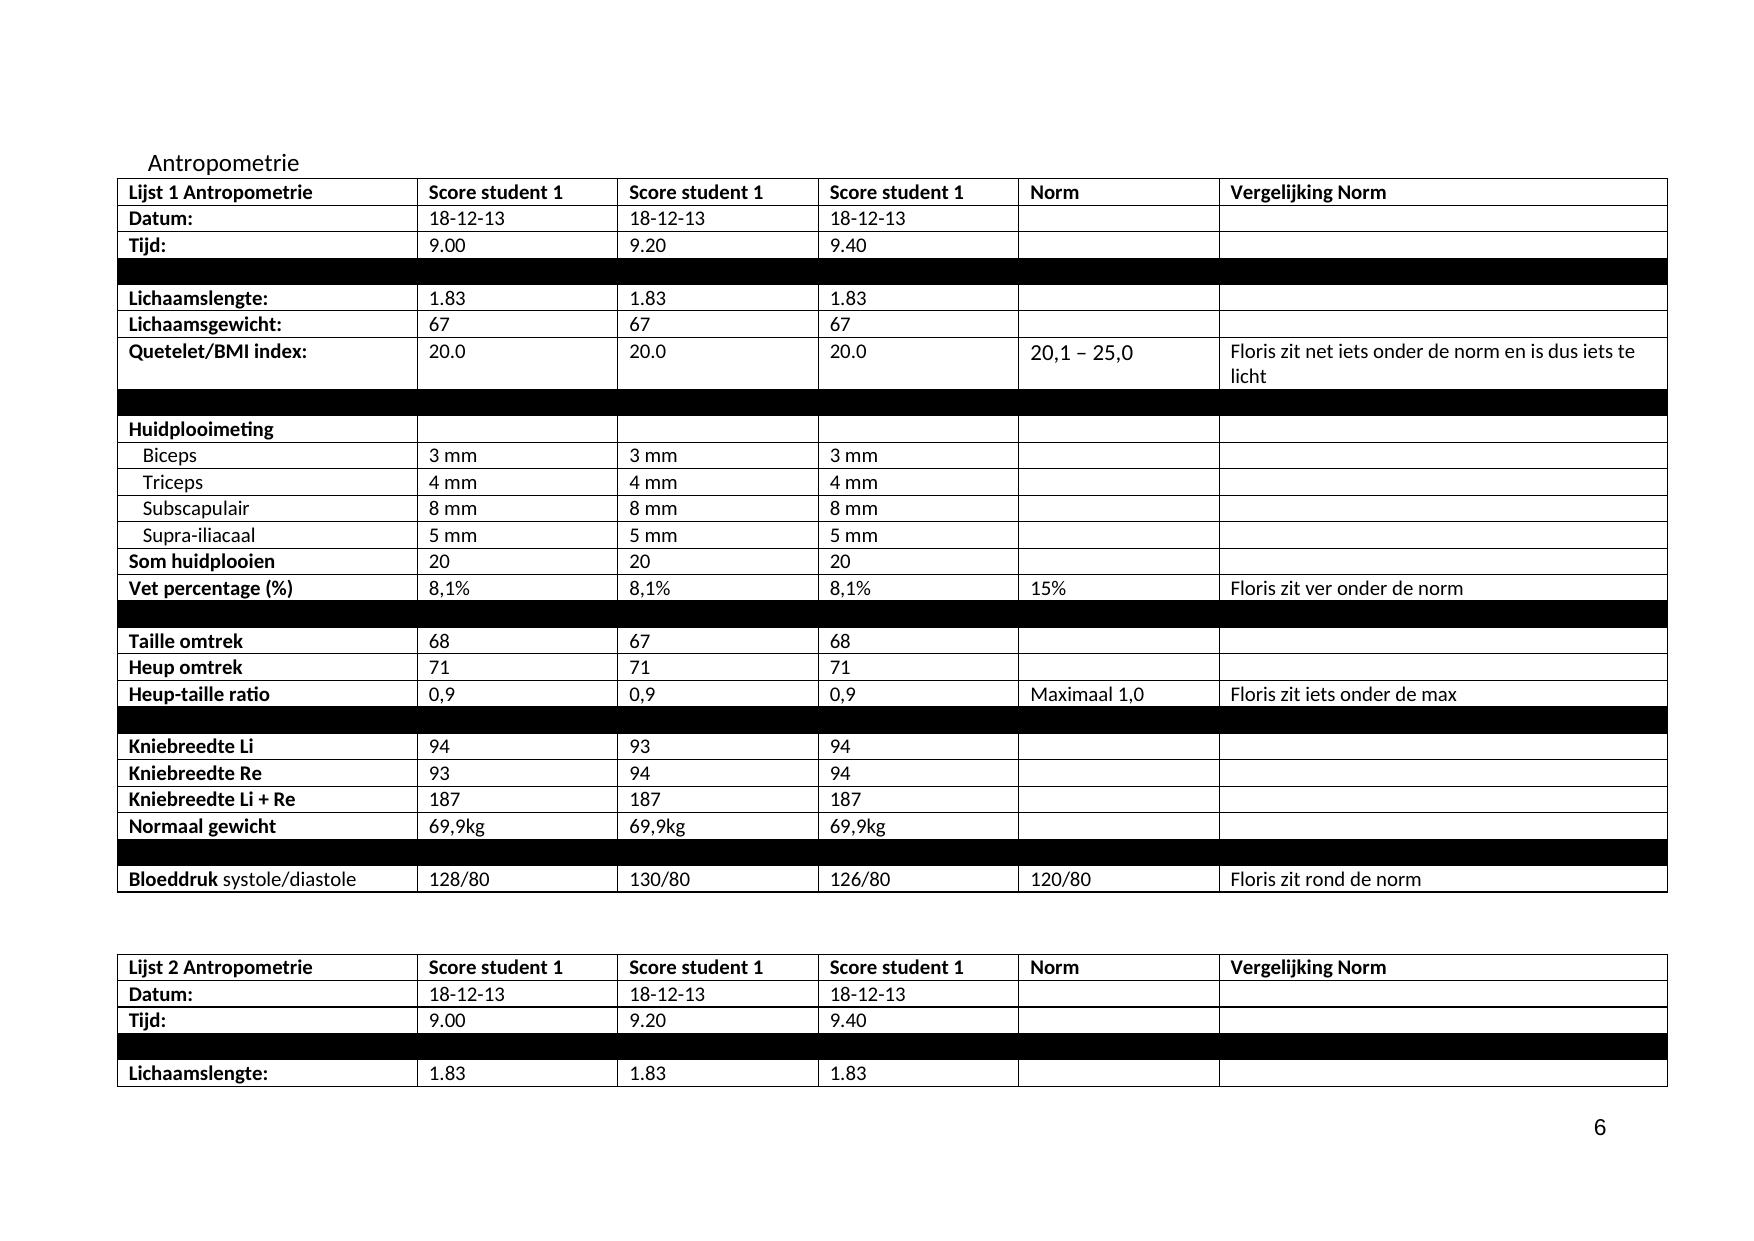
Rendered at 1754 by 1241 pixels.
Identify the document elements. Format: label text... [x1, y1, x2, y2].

table_cell 93 [618, 734, 818, 759]
table_cell 71 [618, 654, 818, 680]
table_cell [1019, 734, 1219, 759]
table_cell [1220, 443, 1667, 468]
table_cell [1220, 628, 1667, 653]
table_cell Triceps [118, 469, 417, 494]
table_cell 4 mm [819, 469, 1018, 494]
table_cell Som huidplooien [118, 549, 417, 574]
table_cell 71 [418, 654, 617, 680]
table_cell 9.40 [819, 232, 1018, 257]
table_cell [1220, 1060, 1667, 1086]
table_cell 18-12-13 [618, 206, 818, 231]
table_cell 0,9 [418, 681, 617, 706]
table_cell [618, 601, 818, 627]
table_cell 0,9 [618, 681, 818, 706]
table_cell Supra-iliacaal [118, 522, 417, 547]
table_cell [1220, 259, 1667, 284]
table_cell [1019, 549, 1219, 574]
table_cell [1019, 285, 1219, 310]
table_header Lijst 1 Antropometrie [118, 179, 417, 204]
table_cell Datum: [118, 981, 417, 1006]
table_cell 3 mm [418, 443, 617, 468]
table_cell [1019, 654, 1219, 680]
table_cell 68 [418, 628, 617, 653]
table_cell 18-12-13 [418, 981, 617, 1006]
table_cell 5 mm [819, 522, 1018, 547]
table_cell [1220, 813, 1667, 838]
table_cell [1019, 840, 1219, 865]
table_cell 8,1% [819, 575, 1018, 600]
table_cell [618, 1034, 818, 1059]
table_cell 9.40 [819, 1008, 1018, 1033]
table_cell [1019, 1060, 1219, 1086]
table_cell [1220, 840, 1667, 865]
table_cell [1220, 469, 1667, 494]
table_cell 69,9kg [418, 813, 617, 838]
text Antropometrie [148, 148, 1606, 178]
table_cell Datum: [118, 206, 417, 231]
table_cell [1019, 232, 1219, 257]
table_cell 9.00 [418, 232, 617, 257]
table_cell 8 mm [618, 496, 818, 521]
table_cell 128/80 [418, 866, 617, 891]
table_cell [118, 707, 417, 733]
table_cell [1019, 469, 1219, 494]
table_cell Floris zit ver onder de norm [1220, 575, 1667, 600]
table_cell 8 mm [418, 496, 617, 521]
table_cell 20.0 [618, 338, 818, 389]
table_header Score student 1 [418, 179, 617, 204]
table_cell 9.20 [618, 1008, 818, 1033]
table_cell [1019, 628, 1219, 653]
table_cell [1220, 760, 1667, 786]
table_cell [1220, 522, 1667, 547]
table_cell Taille omtrek [118, 628, 417, 653]
table_cell Lichaamslengte: [118, 285, 417, 310]
table_cell [1019, 1034, 1219, 1059]
table_cell Lichaamsgewicht: [118, 311, 417, 337]
table_cell [418, 416, 617, 442]
table_cell [418, 601, 617, 627]
table_cell 69,9kg [618, 813, 818, 838]
table_cell 1.83 [618, 1060, 818, 1086]
table_cell 0,9 [819, 681, 1018, 706]
table_header Lijst 2 Antropometrie [118, 955, 417, 980]
table_cell 18-12-13 [819, 206, 1018, 231]
table_cell [618, 707, 818, 733]
table_cell [819, 840, 1018, 865]
table_cell [1019, 1008, 1219, 1033]
table_cell 4 mm [618, 469, 818, 494]
table_cell [418, 259, 617, 284]
table_cell 187 [618, 787, 818, 812]
table_cell [418, 1034, 617, 1059]
table_header Vergelijking Norm [1220, 179, 1667, 204]
table_cell 67 [618, 628, 818, 653]
table_cell Tijd: [118, 1008, 417, 1033]
table_cell [1220, 496, 1667, 521]
table_cell [1220, 416, 1667, 442]
table_cell Biceps [118, 443, 417, 468]
table_cell Subscapulair [118, 496, 417, 521]
table_cell 94 [618, 760, 818, 786]
table_cell Floris zit rond de norm [1220, 866, 1667, 891]
table_header Norm [1019, 179, 1219, 204]
table_cell 1.83 [418, 285, 617, 310]
table_cell 67 [618, 311, 818, 337]
table_cell [1019, 416, 1219, 442]
table_header Score student 1 [618, 955, 818, 980]
table_cell 1.83 [618, 285, 818, 310]
table_cell 3 mm [618, 443, 818, 468]
table_header Score student 1 [618, 179, 818, 204]
table_cell Kniebreedte Li + Re [118, 787, 417, 812]
table_cell [1019, 259, 1219, 284]
table_cell Normaal gewicht [118, 813, 417, 838]
table_cell [118, 259, 417, 284]
table_cell [118, 601, 417, 627]
table_cell [1019, 311, 1219, 337]
table_cell [1220, 1034, 1667, 1059]
table_cell 1.83 [819, 1060, 1018, 1086]
table_cell Heup-taille ratio [118, 681, 417, 706]
table_cell 8,1% [618, 575, 818, 600]
table_cell [1019, 496, 1219, 521]
table_cell [1019, 390, 1219, 415]
table_cell [1220, 734, 1667, 759]
table_cell 126/80 [819, 866, 1018, 891]
table_cell Floris zit net iets onder de norm en is dus iets te licht [1220, 338, 1667, 389]
table_cell 8,1% [418, 575, 617, 600]
table_cell 71 [819, 654, 1018, 680]
table_cell [1220, 601, 1667, 627]
table_header Score student 1 [819, 955, 1018, 980]
table_cell Heup omtrek [118, 654, 417, 680]
table_cell 20.0 [418, 338, 617, 389]
table_cell [1019, 522, 1219, 547]
table_cell 18-12-13 [418, 206, 617, 231]
table_cell [1019, 787, 1219, 812]
table_cell Quetelet/BMI index: [118, 338, 417, 389]
table_cell [118, 390, 417, 415]
table_cell [1019, 707, 1219, 733]
table_cell Kniebreedte Re [118, 760, 417, 786]
table_cell [1019, 601, 1219, 627]
table_cell 18-12-13 [819, 981, 1018, 1006]
table_cell 69,9kg [819, 813, 1018, 838]
table_cell 94 [418, 734, 617, 759]
table_cell [618, 416, 818, 442]
table_cell 20 [819, 549, 1018, 574]
table_cell 67 [819, 311, 1018, 337]
table_cell [819, 1034, 1018, 1059]
table_cell [618, 259, 818, 284]
table_cell 1.83 [418, 1060, 617, 1086]
table_cell Vet percentage (%) [118, 575, 417, 600]
table_cell 187 [819, 787, 1018, 812]
table_cell [1220, 232, 1667, 257]
table_cell [819, 707, 1018, 733]
table_cell [1220, 311, 1667, 337]
table_cell [819, 390, 1018, 415]
table_cell [1220, 206, 1667, 231]
table_cell 130/80 [618, 866, 818, 891]
table_cell [1019, 206, 1219, 231]
table_cell [1220, 285, 1667, 310]
table_cell 94 [819, 760, 1018, 786]
table_cell [118, 1034, 417, 1059]
table_cell 67 [418, 311, 617, 337]
table_cell 3 mm [819, 443, 1018, 468]
table_cell [1220, 654, 1667, 680]
table_cell Maximaal 1,0 [1019, 681, 1219, 706]
table_cell 20.0 [819, 338, 1018, 389]
table_cell [1220, 981, 1667, 1006]
table_header Score student 1 [819, 179, 1018, 204]
table_cell Floris zit iets onder de max [1220, 681, 1667, 706]
table_cell [118, 840, 417, 865]
table_cell [418, 840, 617, 865]
table_cell Lichaamslengte: [118, 1060, 417, 1086]
table_cell 15% [1019, 575, 1219, 600]
table_cell Tijd: [118, 232, 417, 257]
table_cell [819, 259, 1018, 284]
table_cell [1019, 813, 1219, 838]
table_cell 94 [819, 734, 1018, 759]
table_header Score student 1 [418, 955, 617, 980]
table_cell 1.83 [819, 285, 1018, 310]
table_cell [1019, 981, 1219, 1006]
table_cell 120/80 [1019, 866, 1219, 891]
table_cell [618, 840, 818, 865]
table_cell 9.20 [618, 232, 818, 257]
table_cell 5 mm [418, 522, 617, 547]
table_cell [1220, 787, 1667, 812]
table_cell [418, 390, 617, 415]
table_cell [819, 416, 1018, 442]
table_cell [1220, 549, 1667, 574]
table_cell 9.00 [418, 1008, 617, 1033]
table_cell 8 mm [819, 496, 1018, 521]
table_cell [1019, 443, 1219, 468]
table_cell [1019, 760, 1219, 786]
table_cell 20 [618, 549, 818, 574]
table_cell 20 [418, 549, 617, 574]
table_header Vergelijking Norm [1220, 955, 1667, 980]
table_cell 20,1 – 25,0 [1019, 338, 1219, 389]
table_cell [418, 707, 617, 733]
table_cell 93 [418, 760, 617, 786]
table_cell 187 [418, 787, 617, 812]
table_cell Kniebreedte Li [118, 734, 417, 759]
table_cell [1220, 390, 1667, 415]
table_cell [1220, 1008, 1667, 1033]
table_header Norm [1019, 955, 1219, 980]
table_cell [618, 390, 818, 415]
table_cell 5 mm [618, 522, 818, 547]
table_cell 18-12-13 [618, 981, 818, 1006]
table_cell Bloeddruk systole/diastole [118, 866, 417, 891]
table_cell [819, 601, 1018, 627]
table_cell 4 mm [418, 469, 617, 494]
table_cell Huidplooimeting [118, 416, 417, 442]
table_cell 68 [819, 628, 1018, 653]
table_cell [1220, 707, 1667, 733]
